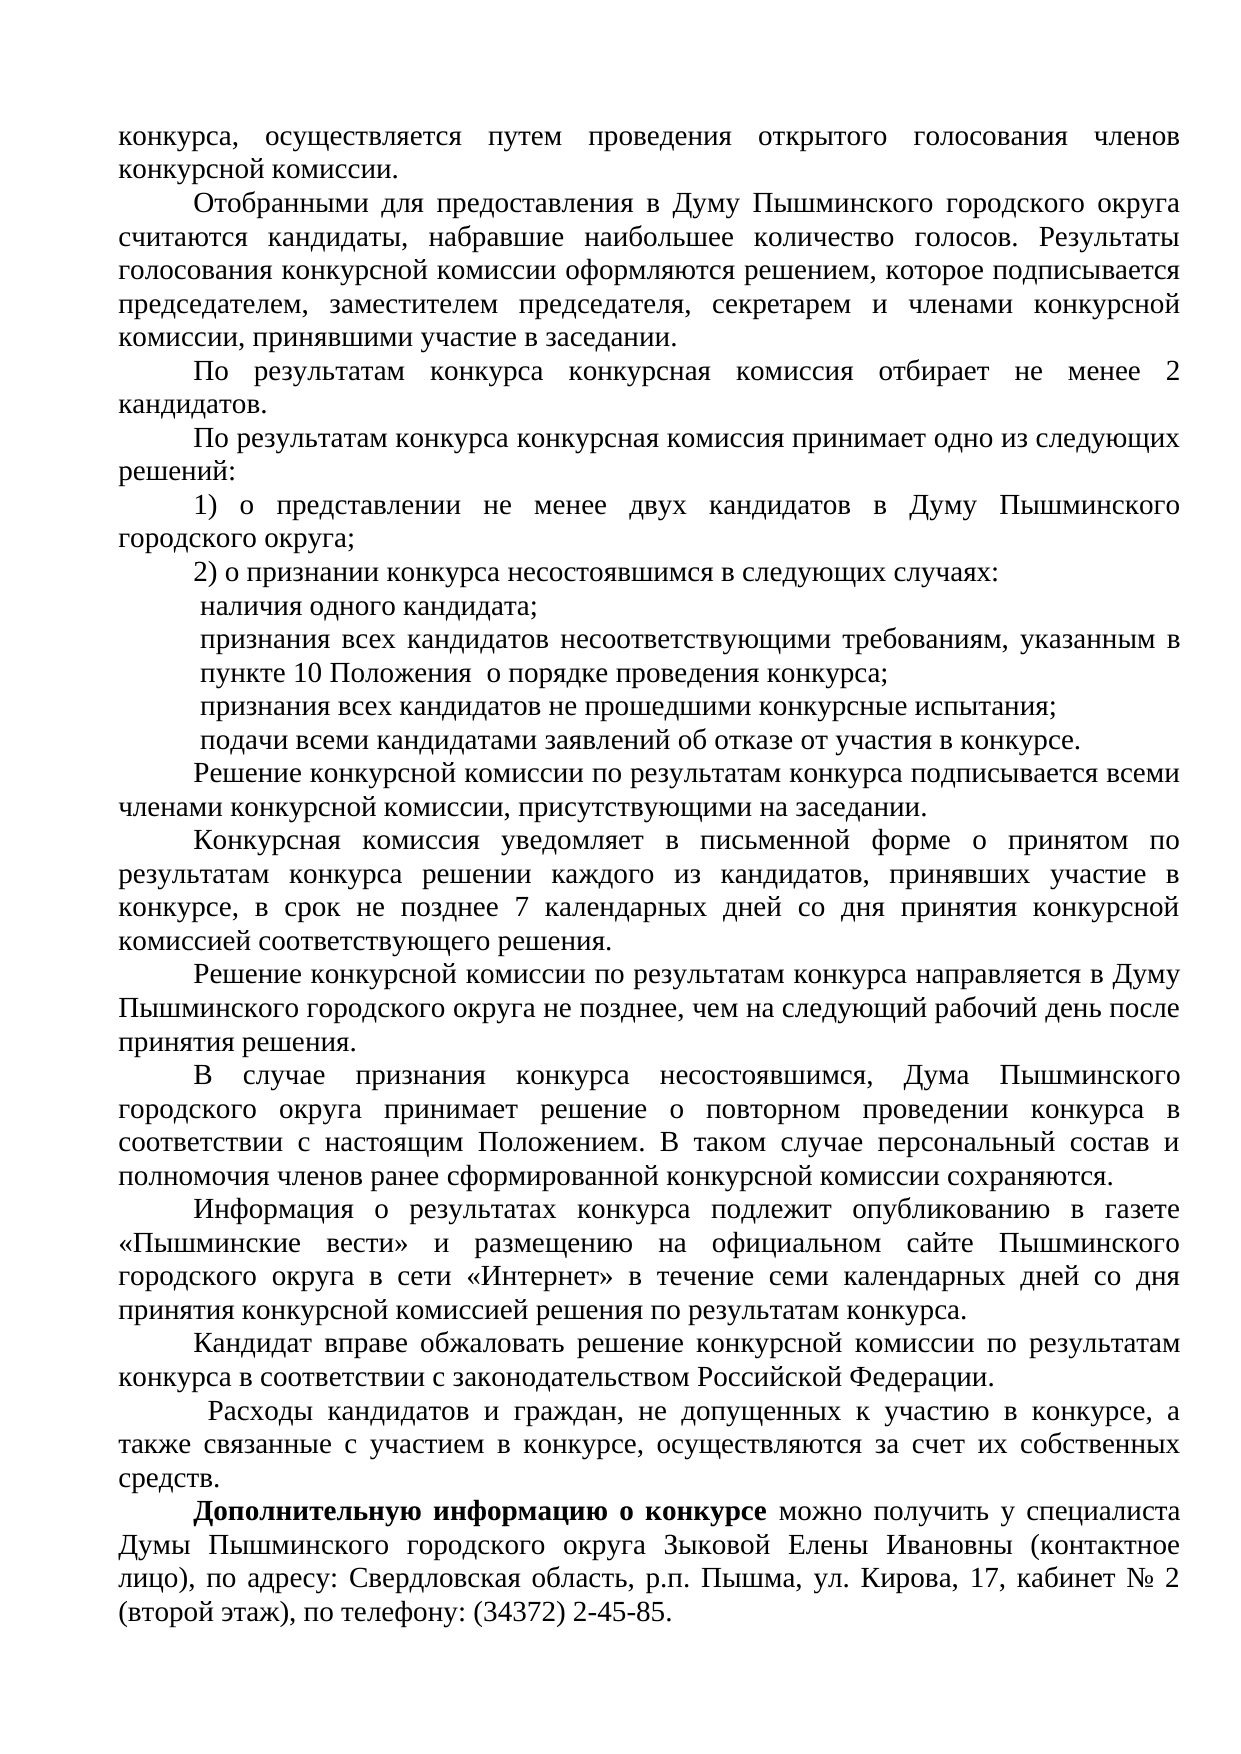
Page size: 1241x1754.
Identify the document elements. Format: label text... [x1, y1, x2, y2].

text Кандидат вправе обжаловать решение конкурсной комиссии по результатам конкурса в соответствии с законодательством Российской Федерации. [118, 1326, 1181, 1393]
text Решение конкурсной комиссии по результатам конкурса направляется в Думу Пышминского городского округа не позднее, чем на следующий рабочий день после принятия решения. [118, 957, 1181, 1057]
text По результатам конкурса конкурсная комиссия принимает одно из следующих решений: [118, 420, 1181, 487]
text Информация о результатах конкурса подлежит опубликованию в газете «Пышминские вести» и размещению на официальном сайте Пышминского городского округа в сети «Интернет» в течение семи календарных дней со дня принятия конкурсной комиссией решения по результатам конкурса. [118, 1191, 1181, 1326]
text подачи всеми кандидатами заявлений об отказе от участия в конкурсе. [200, 722, 1181, 755]
text Конкурсная комиссия уведомляет в письменной форме о принятом по результатам конкурса решении каждого из кандидатов, принявших участие в конкурсе, в срок не позднее 7 календарных дней со дня принятия конкурсной комиссией соответствующего решения. [118, 822, 1181, 957]
text Решение конкурсной комиссии по результатам конкурса подписывается всеми членами конкурсной комиссии, присутствующими на заседании. [118, 755, 1181, 822]
text Дополнительную информацию о конкурсе можно получить у специалиста Думы Пышминского городского округа Зыковой Елены Ивановны (контактное лицо), по адресу: Свердловская область, р.п. Пышма, ул. Кирова, 17, кабинет № 2 (второй этаж), по телефону: (34372) 2-45-85. [118, 1493, 1181, 1627]
text Расходы кандидатов и граждан, не допущенных к участию в конкурсе, а также связанные с участием в конкурсе, осуществляются за счет их собственных средств. [118, 1393, 1181, 1493]
text 2) о признании конкурса несостоявшимся в следующих случаях: [118, 554, 1181, 588]
text признания всех кандидатов не прошедшими конкурсные испытания; [200, 688, 1181, 722]
text Отобранными для предоставления в Думу Пышминского городского округа считаются кандидаты, набравшие наибольшее количество голосов. Результаты голосования конкурсной комиссии оформляются решением, которое подписывается председателем, заместителем председателя, секретарем и членами конкурсной комиссии, принявшими участие в заседании. [118, 185, 1181, 353]
text В случае признания конкурса несостоявшимся, Дума Пышминского городского округа принимает решение о повторном проведении конкурса в соответствии с настоящим Положением. В таком случае персональный состав и полномочия членов ранее сформированной конкурсной комиссии сохраняются. [118, 1057, 1181, 1191]
text признания всех кандидатов несоответствующими требованиям, указанным в пункте 10 Положения о порядке проведения конкурса; [200, 621, 1181, 688]
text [118, 118, 1181, 185]
text 1) о представлении не менее двух кандидатов в Думу Пышминского городского округа; [118, 487, 1181, 554]
text наличия одного кандидата; [200, 588, 1181, 621]
text По результатам конкурса конкурсная комиссия отбирает не менее 2 кандидатов. [118, 353, 1181, 420]
